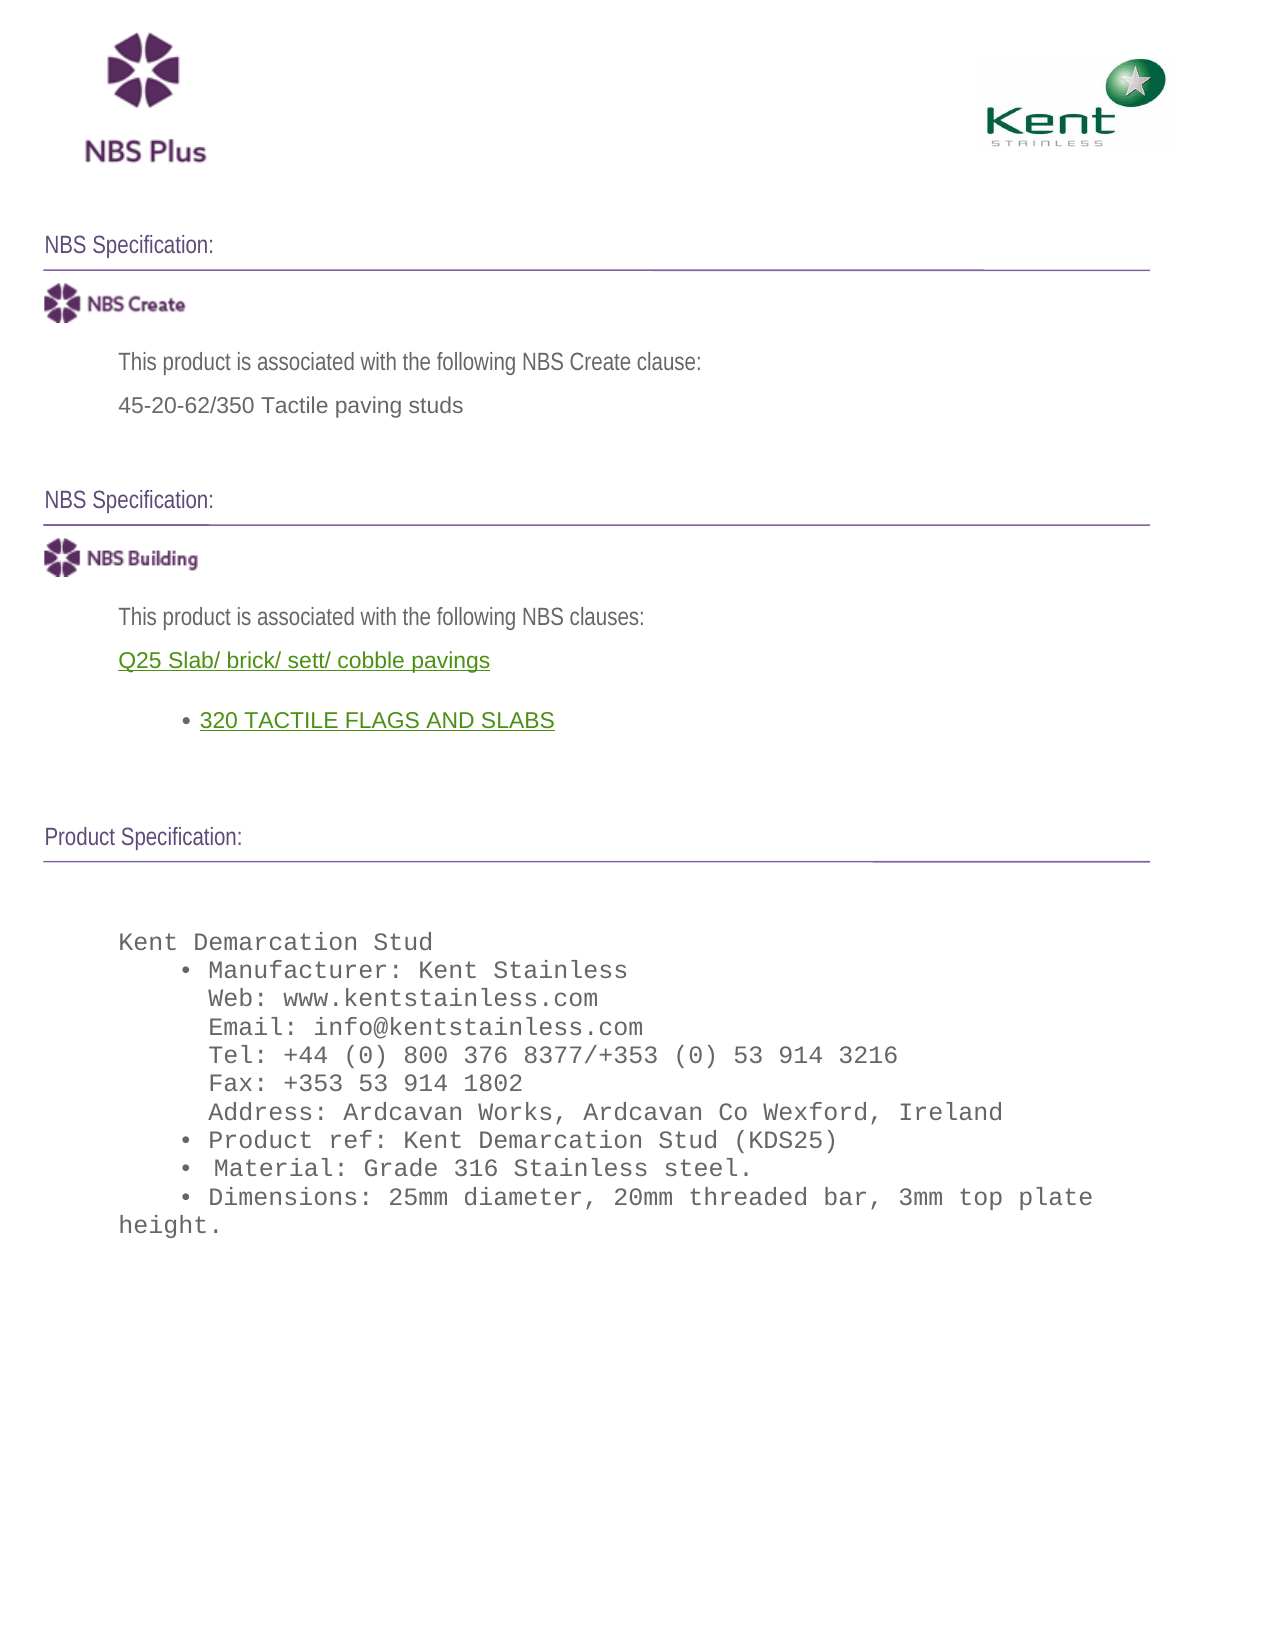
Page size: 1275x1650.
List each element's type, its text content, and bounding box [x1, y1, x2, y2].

picture [975, 54, 1174, 155]
text This product is associated with the following NBS Create clause: [118, 347, 1157, 376]
text Email: info@kentstainless.com [118, 1014, 1157, 1042]
text • Manufacturer: Kent Stainless [118, 957, 1157, 986]
text Address: Ardcavan Works, Ardcavan Co Wexford, Ireland [118, 1099, 1157, 1127]
picture [45, 7, 246, 209]
picture [44, 538, 198, 577]
text Kent Demarcation Stud [118, 929, 1157, 957]
list 320 TACTILE FLAGS AND SLABS [183, 707, 1157, 733]
text This product is associated with the following NBS clauses: [118, 602, 1157, 631]
list Material: Grade 316 Stainless steel. [178, 1156, 1157, 1184]
text NBS Specification: [44, 230, 1152, 259]
text NBS Specification: [44, 485, 1152, 514]
text Web: www.kentstainless.com [118, 986, 1157, 1014]
text Tel: +44 (0) 800 376 8377/+353 (0) 53 914 3216 [118, 1042, 1157, 1071]
text • Product ref: Kent Demarcation Stud (KDS25) [118, 1127, 1157, 1156]
picture [44, 283, 198, 323]
text 45-20-62/350 Tactile paving studs [118, 392, 1157, 419]
text Q25 Slab/ brick/ sett/ cobble pavings [118, 647, 1157, 674]
text • Dimensions: 25mm diameter, 20mm threaded bar, 3mm top plate height. [118, 1184, 1157, 1241]
text Product Specification: [44, 822, 1152, 850]
text Fax: +353 53 914 1802 [118, 1071, 1157, 1099]
